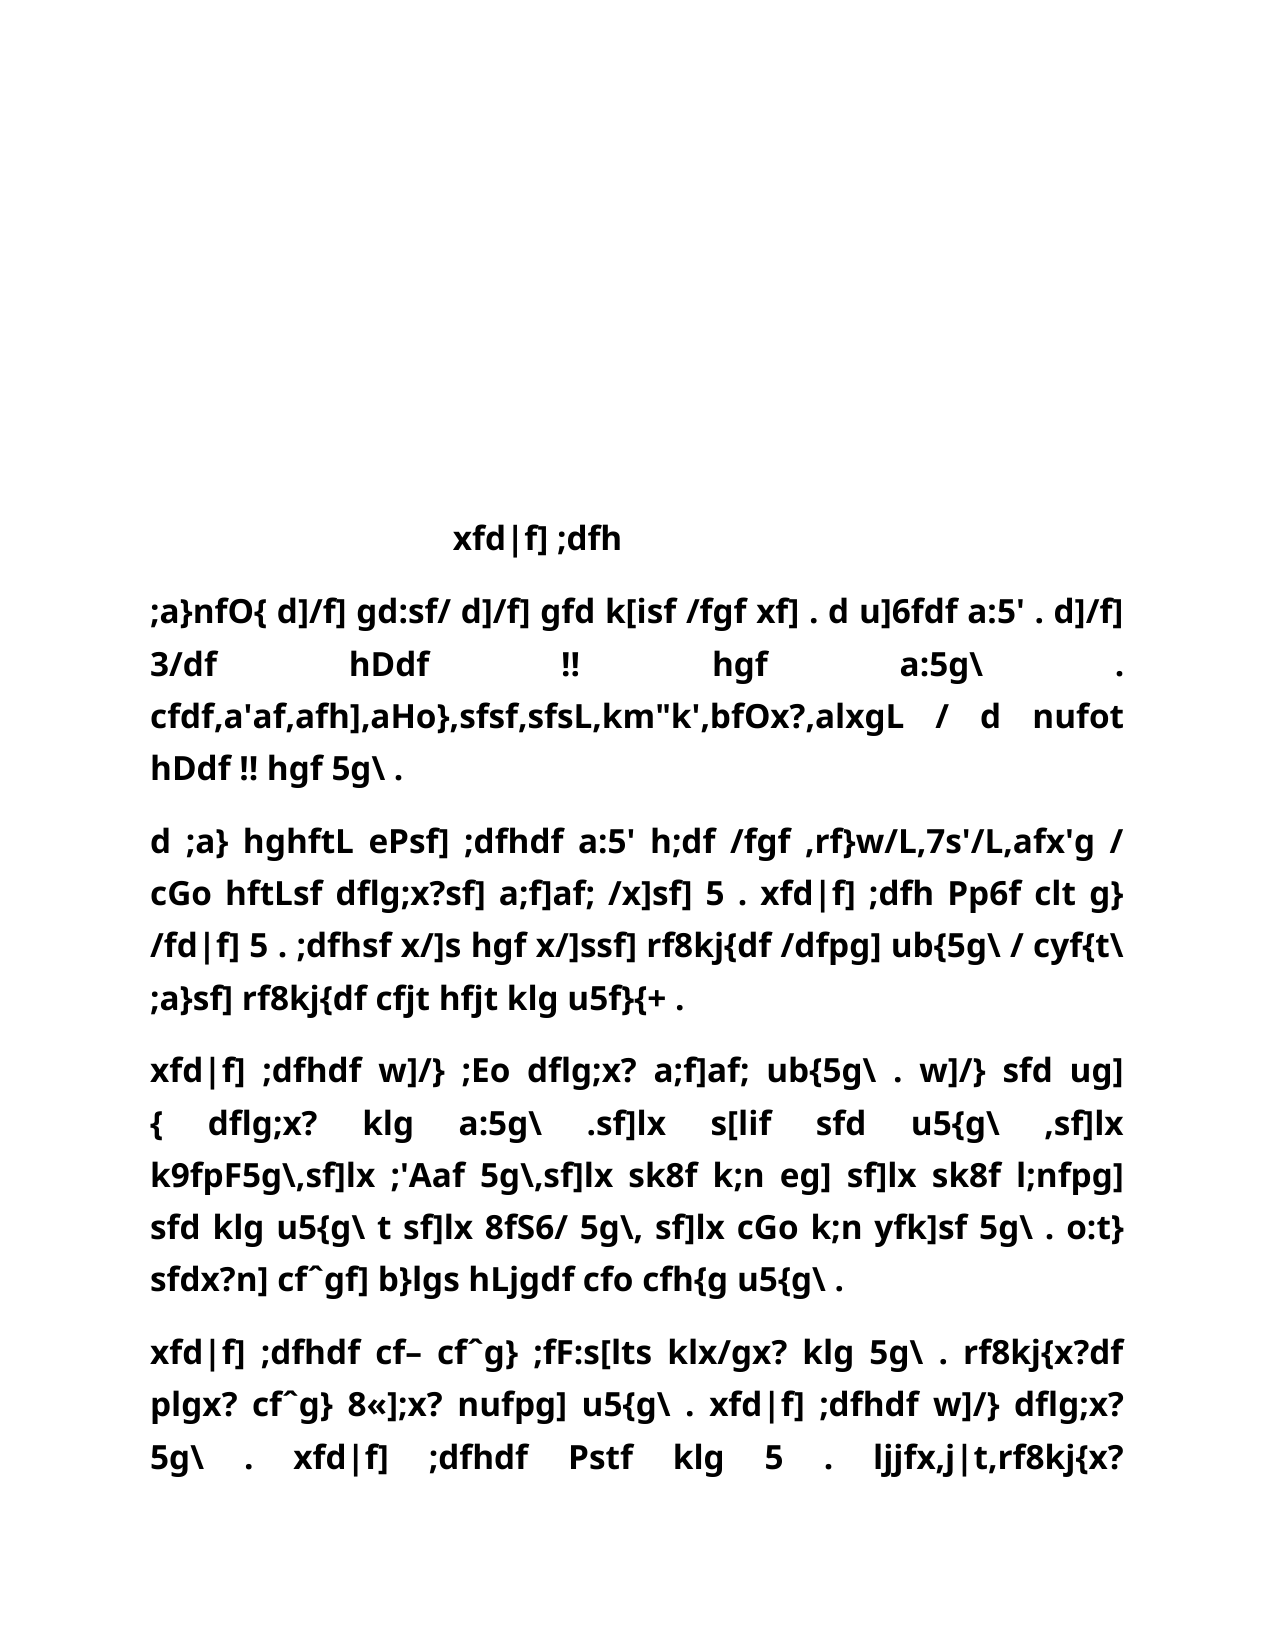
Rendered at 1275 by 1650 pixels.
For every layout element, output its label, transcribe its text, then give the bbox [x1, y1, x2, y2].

text ;a}nfO{ d]/f] gd:sf/ d]/f] gfd k[isf /fgf xf] . d u]6fdf a:5' . d]/f] 3/df hDdf !! hgf a:5g\ . cfdf,a'af,afh],aHo},sfsf,sfsL,km"k',bfOx?,alxgL / d nufot hDdf !! hgf 5g\ . [150, 588, 1125, 790]
text xfd|f] ;dfhdf w]/} ;Eo dflg;x? a;f]af; ub{5g\ . w]/} sfd ug]{ dflg;x? klg a:5g\ .sf]lx s[lif sfd u5{g\ ,sf]lx k9fpF5g\,sf]lx ;'Aaf 5g\,sf]lx sk8f k;n eg] sf]lx sk8f l;nfpg] sfd klg u5{g\ t sf]lx 8fS6/ 5g\, sf]lx cGo k;n yfk]sf 5g\ . o:t} sfdx?n] cfˆgf] b}lgs hLjgdf cfo cfh{g u5{g\ . [150, 1047, 1125, 1301]
text xfd|f] ;dfh [150, 515, 1125, 561]
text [150, 1329, 1125, 1479]
text d ;a} hghftL ePsf] ;dfhdf a:5' h;df /fgf ,rf}w/L,7s'/L,afx'g / cGo hftLsf dflg;x?sf] a;f]af; /x]sf] 5 . xfd|f] ;dfh Pp6f clt g} /fd|f] 5 . ;dfhsf x/]s hgf x/]ssf] rf8kj{df /dfpg] ub{5g\ / cyf{t\ ;a}sf] rf8kj{df cfjt hfjt klg u5f}{+ . [150, 818, 1125, 1020]
